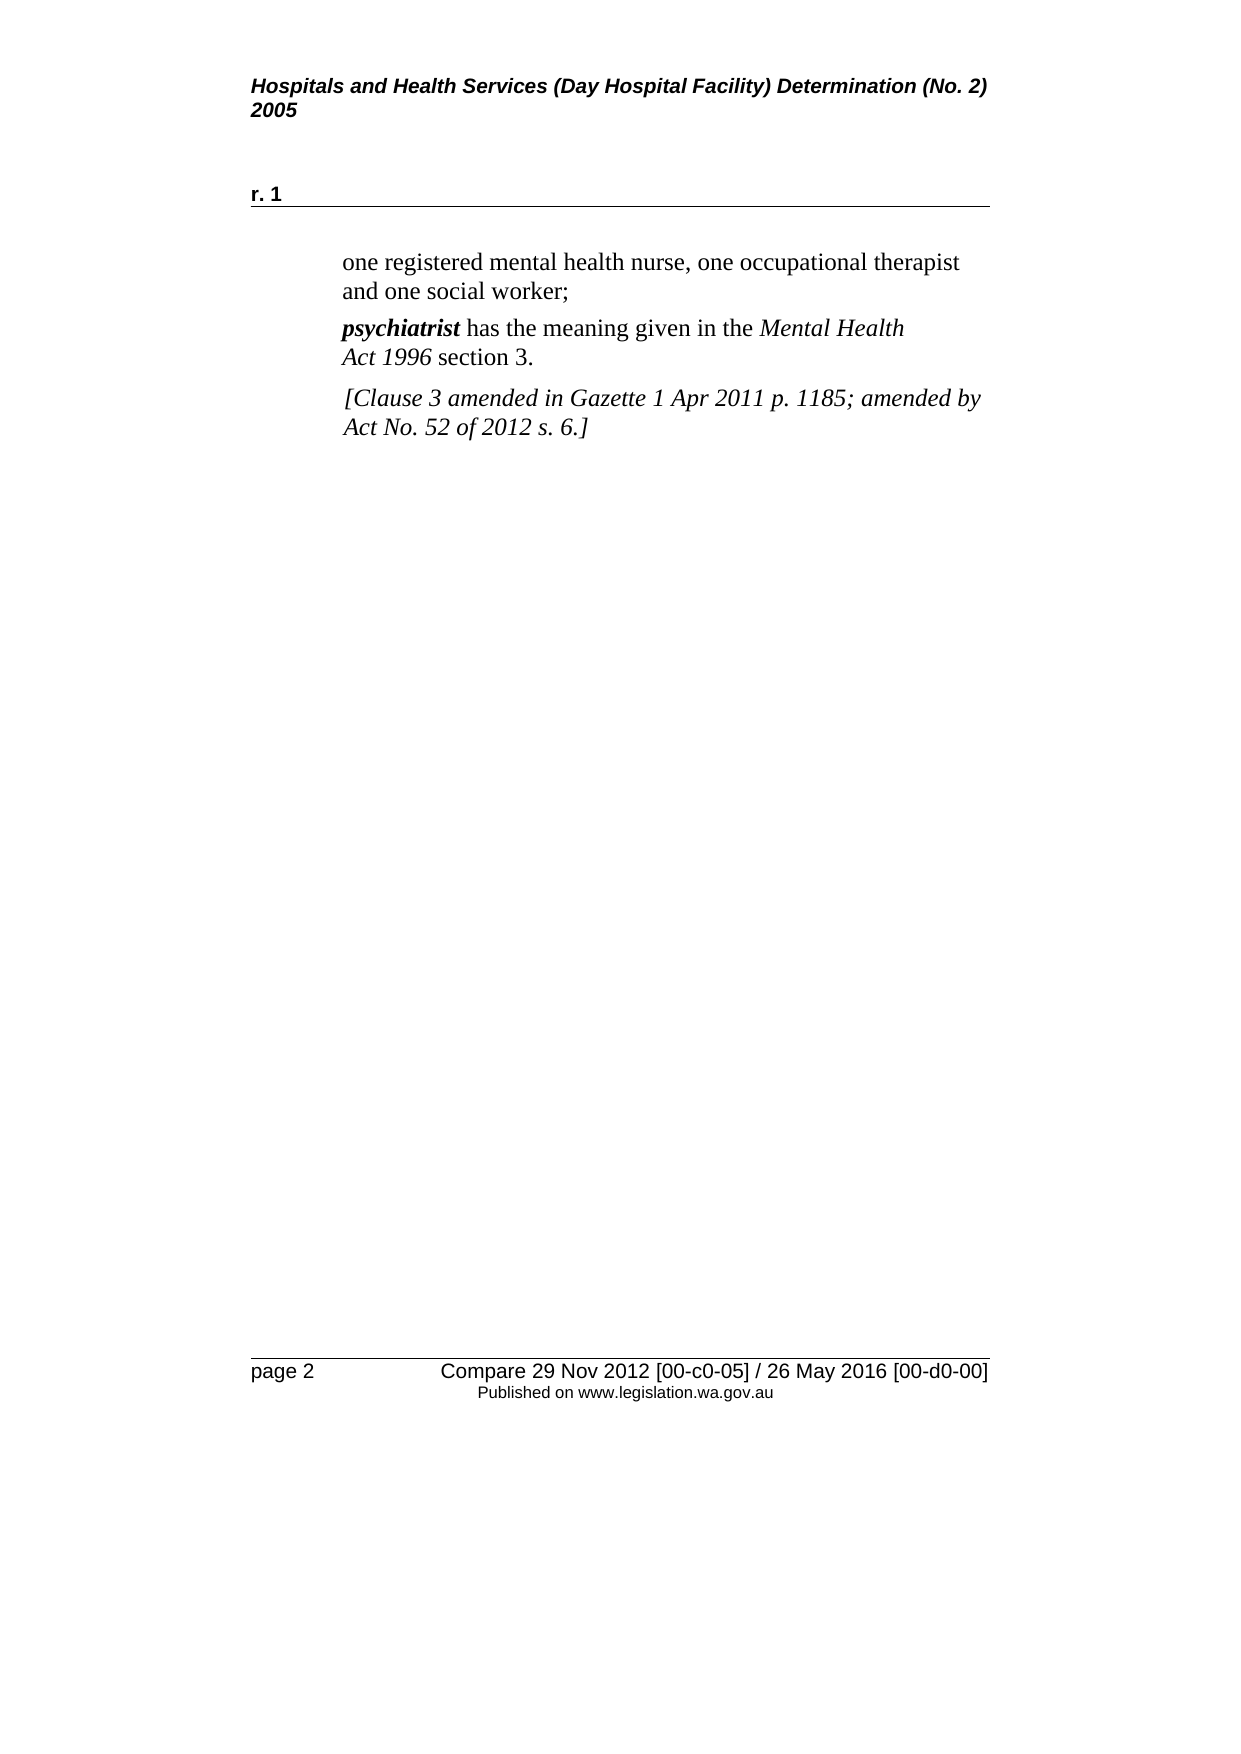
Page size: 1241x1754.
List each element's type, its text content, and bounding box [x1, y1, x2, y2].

text [Clause 3 amended in Gazette 1 Apr 2011 p. 1185; amended by Act No. 52 of 2012 s. 6.] [251, 383, 990, 441]
text psychiatrist has the meaning given in the Mental Health Act 1996 section 3. [251, 313, 990, 371]
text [251, 247, 990, 305]
